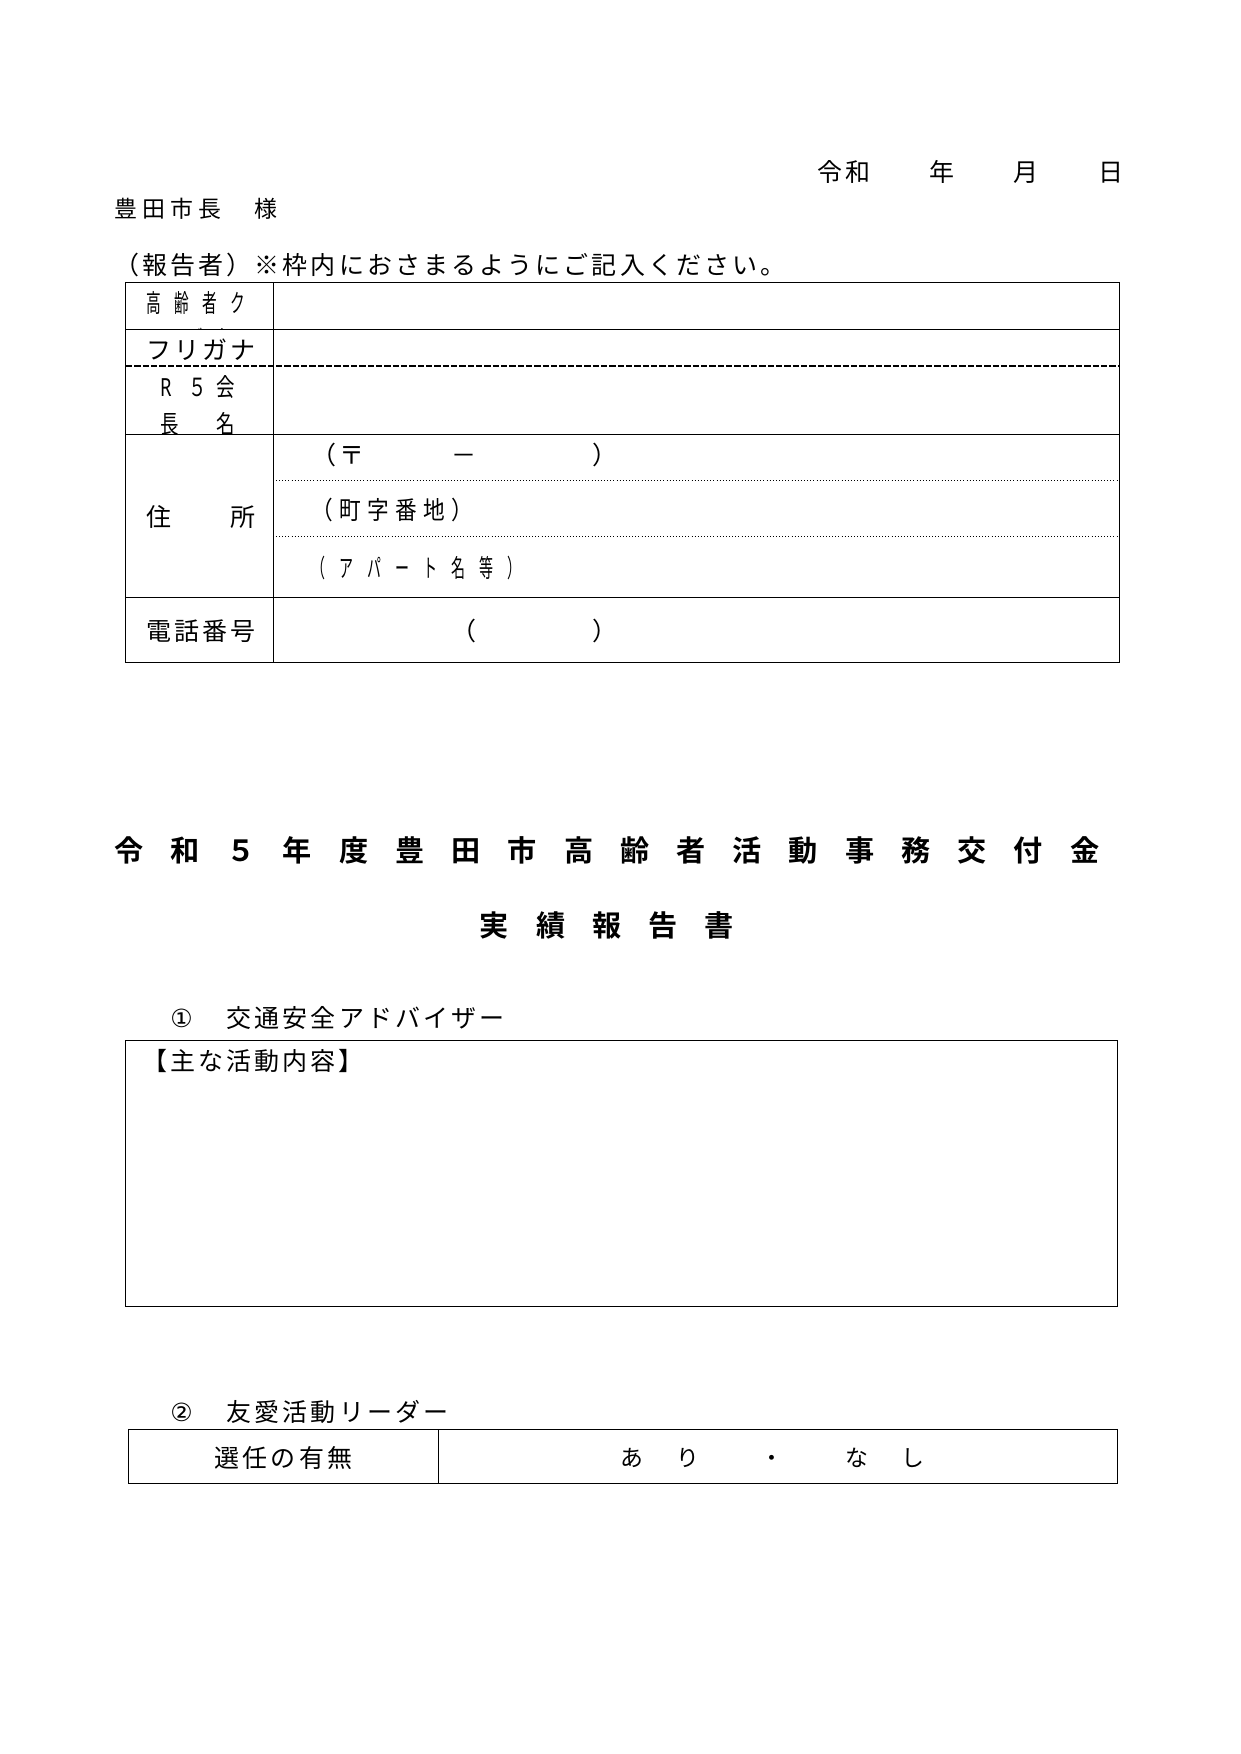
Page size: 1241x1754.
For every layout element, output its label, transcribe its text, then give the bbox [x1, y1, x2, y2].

table_cell （町字番地） [274, 480, 1119, 536]
table_header 高齢者クラブ名 [126, 283, 273, 329]
table_header あ り ・ な し [439, 1430, 1117, 1483]
text （報告者）※枠内におさまるようにご記入ください。 [114, 245, 1126, 282]
table_cell [274, 365, 1119, 434]
table_cell R５会 長 名 [126, 365, 273, 434]
table_cell （ ） [274, 598, 1119, 662]
text 豊田市長 様 [114, 189, 1126, 226]
list 交通安全アドバイザー [142, 998, 1126, 1035]
table_cell フリガナ [126, 330, 273, 364]
table_cell 住 所 [126, 435, 273, 597]
list 友愛活動リーダー [142, 1392, 1126, 1429]
table_cell （〒 － ） [274, 435, 1119, 480]
text 令和５年度豊田市高齢者活動事務交付金実績報告書 [114, 812, 1126, 961]
text 令和 年 月 日 [114, 152, 1126, 189]
table_cell （アパート名等） [274, 536, 1119, 597]
table_header 【主な活動内容】 [126, 1041, 1117, 1306]
table_header [274, 283, 1119, 329]
table_header 選任の有無 [129, 1430, 438, 1483]
table_cell [274, 330, 1119, 364]
table_cell 電話番号 [126, 598, 273, 662]
